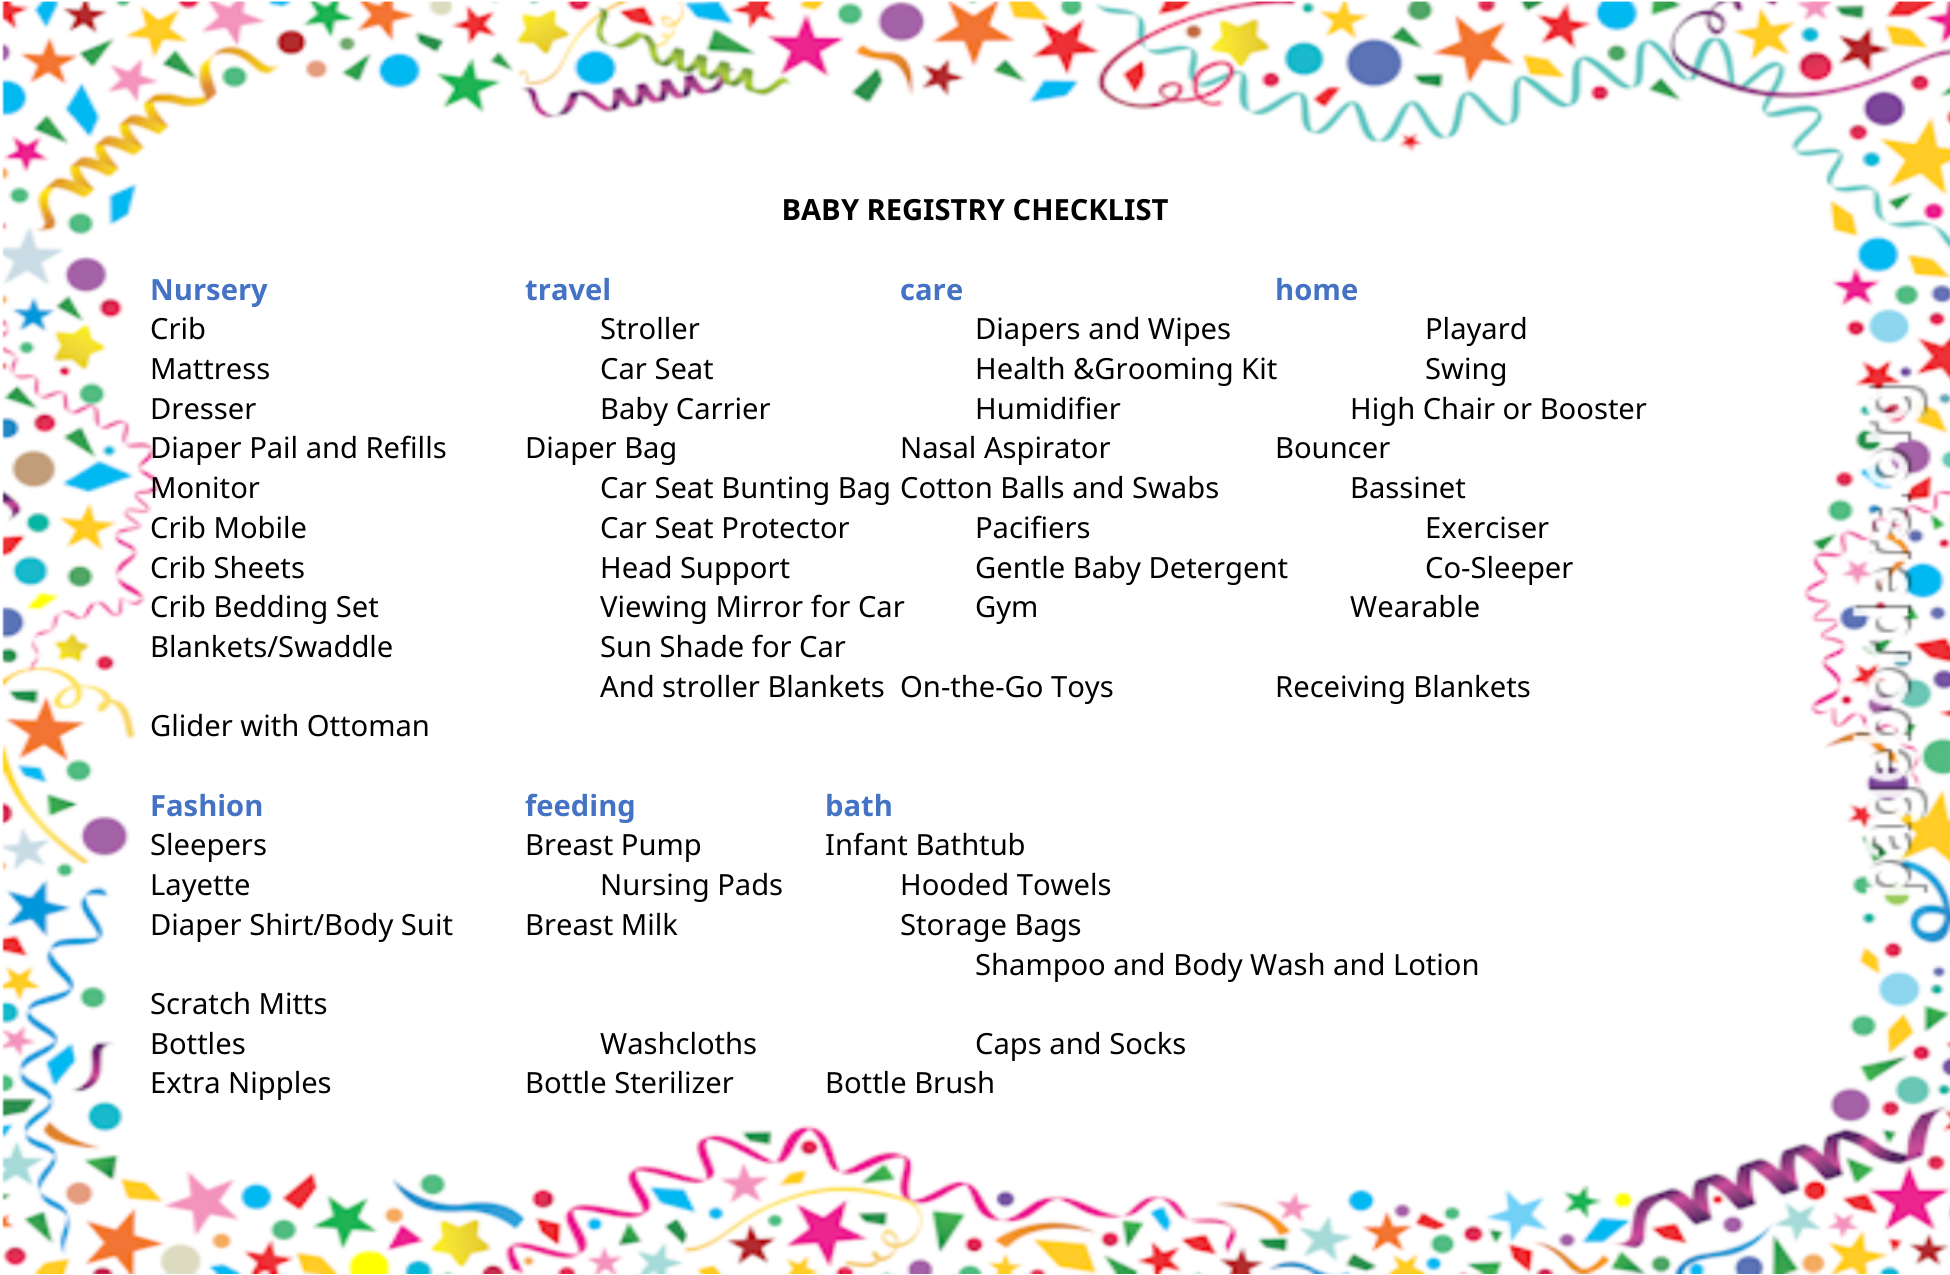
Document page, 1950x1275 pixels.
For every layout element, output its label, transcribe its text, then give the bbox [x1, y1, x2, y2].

text Bottles Washcloths Caps and Socks [150, 1023, 1800, 1063]
text Sleepers Breast Pump Infant Bathtub [150, 825, 1800, 864]
text BABY REGISTRY CHECKLIST [150, 190, 1800, 229]
text Nursery travel care home [150, 269, 1800, 309]
text Dresser Baby Carrier Humidifier High Chair or Booster [150, 388, 1800, 428]
text Crib Mobile Car Seat Protector Pacifiers Exerciser [150, 507, 1800, 547]
text Diaper Shirt/Body Suit Breast Milk Storage Bags [150, 904, 1800, 944]
text And stroller Blankets On-the-Go Toys Receiving Blankets [150, 666, 1800, 706]
text Mattress Car Seat Health &Grooming Kit Swing [150, 348, 1800, 388]
picture [5, 2, 1950, 1274]
text Fashion feeding bath [150, 785, 1800, 825]
text Extra Nipples Bottle Sterilizer Bottle Brush [150, 1063, 1800, 1102]
text Shampoo and Body Wash and Lotion [900, 944, 1800, 983]
text Monitor Car Seat Bunting Bag Cotton Balls and Swabs Bassinet [150, 467, 1800, 507]
text Layette Nursing Pads Hooded Towels [150, 864, 1800, 904]
text Scratch Mitts [150, 983, 1800, 1023]
text Glider with Ottoman [150, 706, 1800, 745]
text Crib Bedding Set Viewing Mirror for Car Gym Wearable Blankets/Swaddle Sun Shade for Car [150, 587, 1800, 666]
text Crib Sheets Head Support Gentle Baby Detergent Co-Sleeper [150, 547, 1800, 587]
text Crib Stroller Diapers and Wipes Playard [150, 309, 1800, 348]
text Diaper Pail and Refills Diaper Bag Nasal Aspirator Bouncer [150, 428, 1800, 467]
